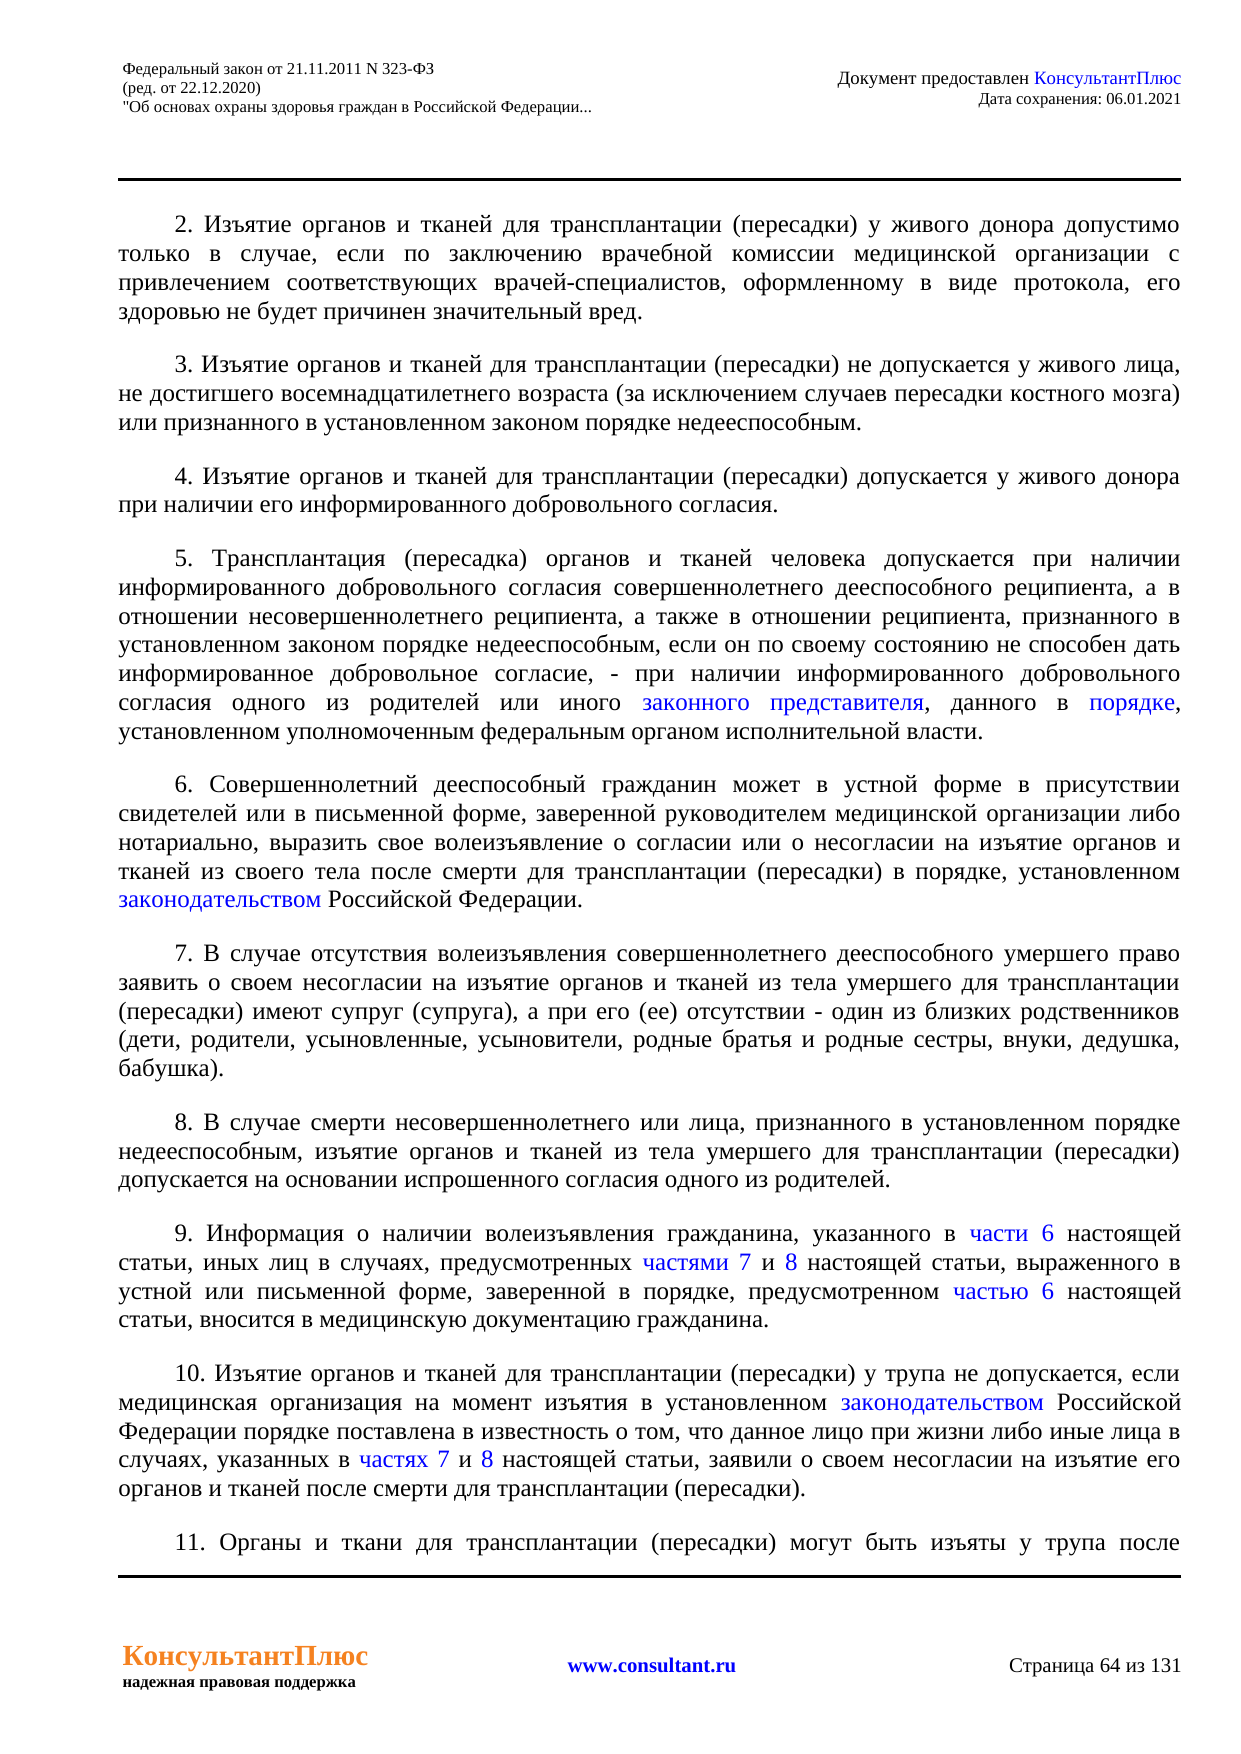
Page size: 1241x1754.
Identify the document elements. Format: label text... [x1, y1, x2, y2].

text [118, 1527, 1181, 1556]
text 4. Изъятие органов и тканей для трансплантации (пересадки) допускается у живого донора при наличии его информированного добровольного согласия. [118, 461, 1181, 518]
text 6. Совершеннолетний дееспособный гражданин может в устной форме в присутствии свидетелей или в письменной форме, заверенной руководителем медицинской организации либо нотариально, выразить свое волеизъявление о согласии или о несогласии на изъятие органов и тканей из своего тела после смерти для трансплантации (пересадки) в порядке, установленном законодательством Российской Федерации. [118, 769, 1181, 913]
text 9. Информация о наличии волеизъявления гражданина, указанного в части 6 настоящей статьи, иных лиц в случаях, предусмотренных частями 7 и 8 настоящей статьи, выраженного в устной или письменной форме, заверенной в порядке, предусмотренном частью 6 настоящей статьи, вносится в медицинскую документацию гражданина. [118, 1218, 1181, 1333]
text 10. Изъятие органов и тканей для трансплантации (пересадки) у трупа не допускается, если медицинская организация на момент изъятия в установленном законодательством Российской Федерации порядке поставлена в известность о том, что данное лицо при жизни либо иные лица в случаях, указанных в частях 7 и 8 настоящей статьи, заявили о своем несогласии на изъятие его органов и тканей после смерти для трансплантации (пересадки). [118, 1358, 1181, 1502]
text 3. Изъятие органов и тканей для трансплантации (пересадки) не допускается у живого лица, не достигшего восемнадцатилетнего возраста (за исключением случаев пересадки костного мозга) или признанного в установленном законом порядке недееспособным. [118, 349, 1181, 436]
text 5. Трансплантация (пересадка) органов и тканей человека допускается при наличии информированного добровольного согласия совершеннолетнего дееспособного реципиента, а в отношении несовершеннолетнего реципиента, а также в отношении реципиента, признанного в установленном законом порядке недееспособным, если он по своему состоянию не способен дать информированное добровольное согласие, - при наличии информированного добровольного согласия одного из родителей или иного законного представителя, данного в порядке, установленном уполномоченным федеральным органом исполнительной власти. [118, 543, 1181, 744]
text 2. Изъятие органов и тканей для трансплантации (пересадки) у живого донора допустимо только в случае, если по заключению врачебной комиссии медицинской организации с привлечением соответствующих врачей-специалистов, оформленному в виде протокола, его здоровью не будет причинен значительный вред. [118, 209, 1181, 324]
text 7. В случае отсутствия волеизъявления совершеннолетнего дееспособного умершего право заявить о своем несогласии на изъятие органов и тканей из тела умершего для трансплантации (пересадки) имеют супруг (супруга), а при его (ее) отсутствии - один из близких родственников (дети, родители, усыновленные, усыновители, родные братья и родные сестры, внуки, дедушка, бабушка). [118, 938, 1181, 1082]
text 8. В случае смерти несовершеннолетнего или лица, признанного в установленном порядке недееспособным, изъятие органов и тканей из тела умершего для трансплантации (пересадки) допускается на основании испрошенного согласия одного из родителей. [118, 1107, 1181, 1193]
